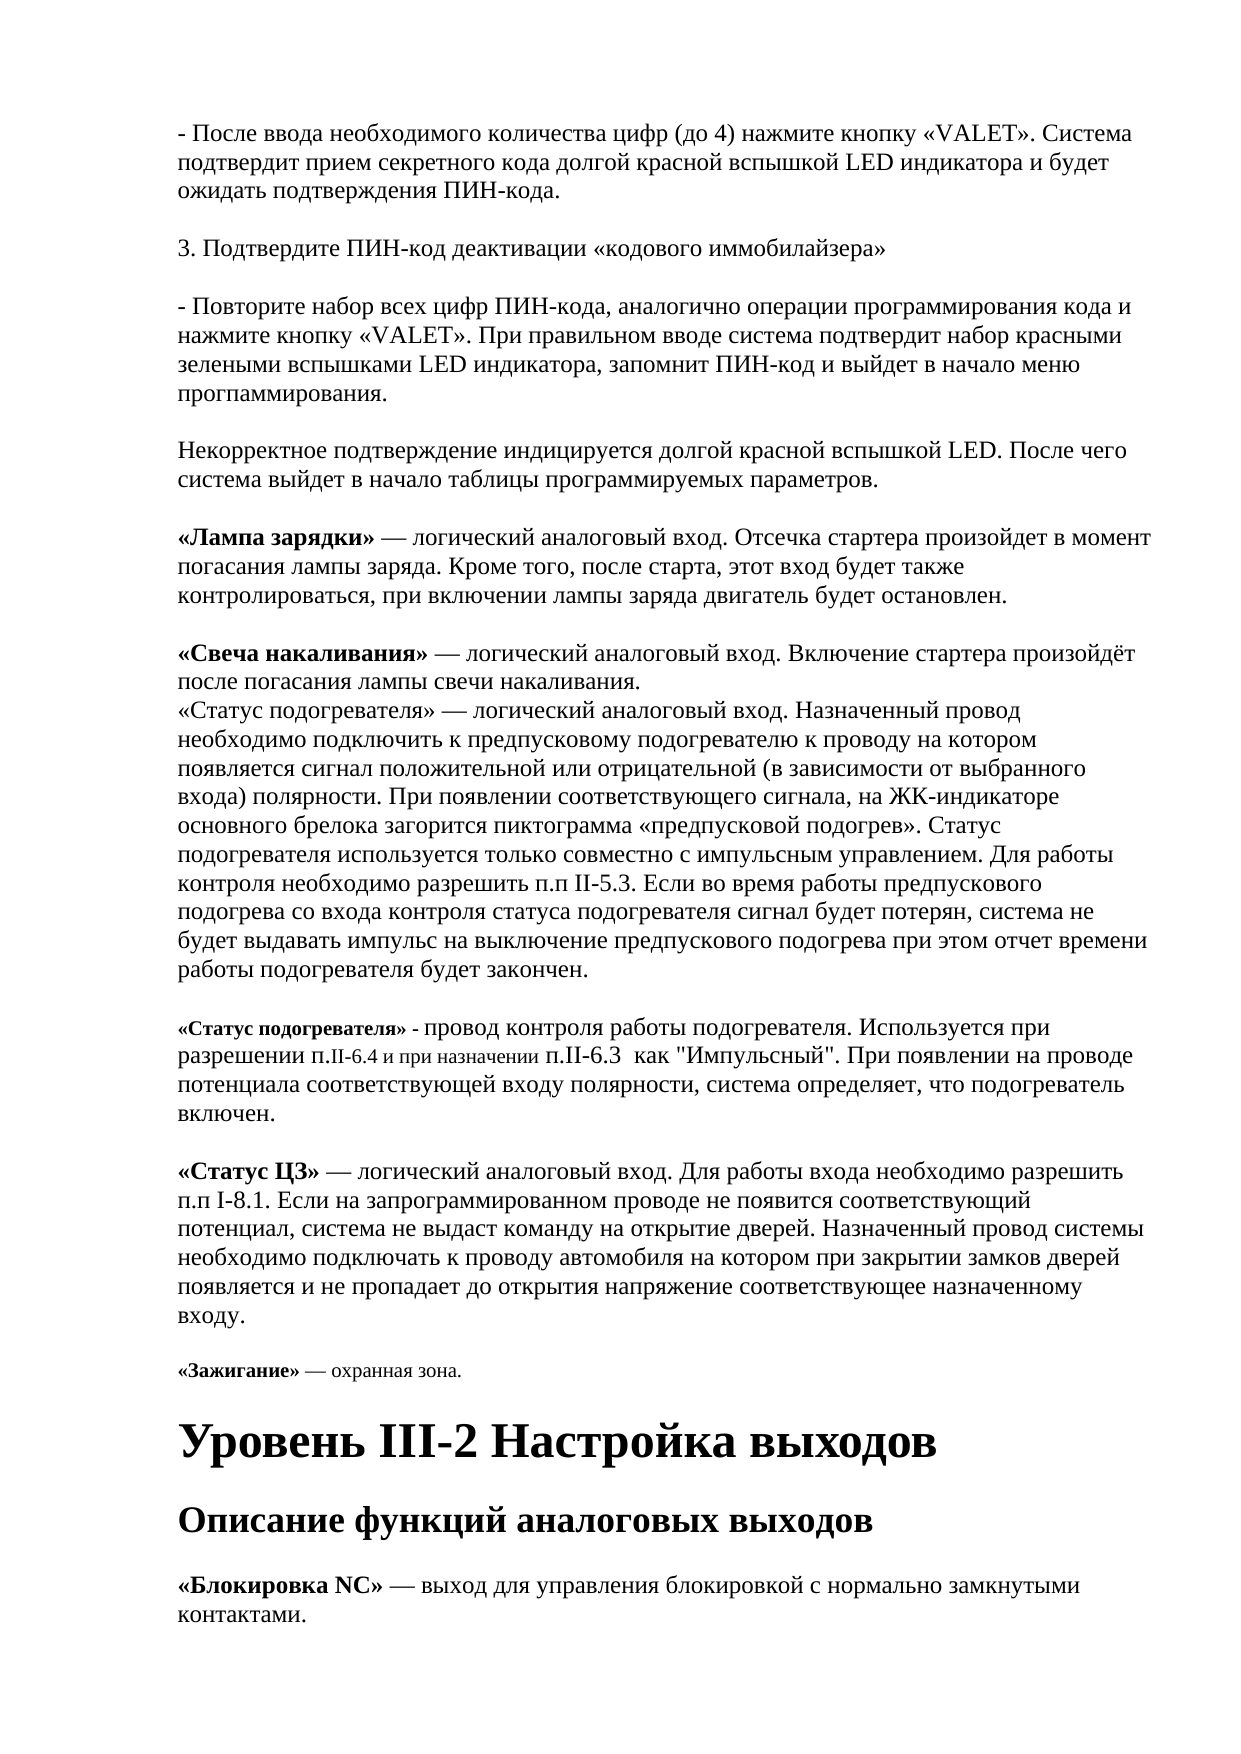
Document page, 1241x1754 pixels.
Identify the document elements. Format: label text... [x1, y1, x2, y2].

text «Зажигание» — охранная зона. [177, 1358, 1152, 1382]
text «Блокировка NC» — выход для управления блокировкой с нормально замкнутыми контактами. [177, 1570, 1152, 1627]
text «Статус подогревателя» - провод контроля работы подогревателя. Используется при разрешении п.II-6.4 и при назначении п.II-6.3 как "Импульсный". При появлении на проводе потенциала соответствующей входу полярности, система определяет, что подогреватель включен. [177, 1012, 1152, 1127]
text 3. Подтвердите ПИН-код деактивации «кодового иммобилайзера» [177, 233, 1152, 262]
text Описание функций аналоговых выходов [177, 1498, 1152, 1541]
subtitle Уровень III-2 Настройка выходов [177, 1411, 1152, 1468]
text Некорректное подтверждение индицируется долгой красной вспышкой LED. После чего система выйдет в начало таблицы программируемых параметров. [177, 436, 1152, 493]
text - Повторите набор всех цифр ПИН-кода, аналогично операции программирования кода и нажмите кнопку «VALET». При правильном вводе система подтвердит набор красными зелеными вспышками LED индикатора, запомнит ПИН-код и выйдет в начало меню прогпаммирования. [177, 291, 1152, 406]
text «Лампа зарядки» — логический аналоговый вход. Отсечка стартера произойдет в момент погасания лампы заряда. Кроме того, после старта, этот вход будет также контролироваться, при включении лампы заряда двигатель будет остановлен. [177, 522, 1152, 608]
text - После ввода необходимого количества цифр (до 4) нажмите кнопку «VALET». Система подтвердит прием секретного кода долгой красной вспышкой LED индикатора и будет ожидать подтверждения ПИН-кода. [177, 118, 1152, 204]
text «Статус ЦЗ» — логический аналоговый вход. Для работы входа необходимо разрешить п.п I-8.1. Если на запрограммированном проводе не появится соответствующий потенциал, система не выдаст команду на открытие дверей. Назначенный провод системы необходимо подключать к проводу автомобиля на котором при закрытии замков дверей появляется и не пропадает до открытия напряжение соответствующее назначенному входу. [177, 1156, 1152, 1328]
text «Свеча накаливания» — логический аналоговый вход. Включение стартера произойдёт после погасания лампы свечи накаливания. «Статус подогревателя» — логический аналоговый вход. Назначенный провод необходимо подключить к предпусковому подогревателю к проводу на котором появляется сигнал положительной или отрицательной (в зависимости от выбранного входа) полярности. При появлении соответствующего сигнала, на ЖК-индикаторе основного брелока загорится пиктограмма «предпусковой подогрев». Статус подогревателя используется только совместно с импульсным управлением. Для работы контроля необходимо разрешить п.п II-5.3. Если во время работы предпускового подогрева со входа контроля статуса подогревателя сигнал будет потерян, система не будет выдавать импульс на выключение предпускового подогрева при этом отчет времени работы подогревателя будет закончен. [177, 638, 1152, 983]
